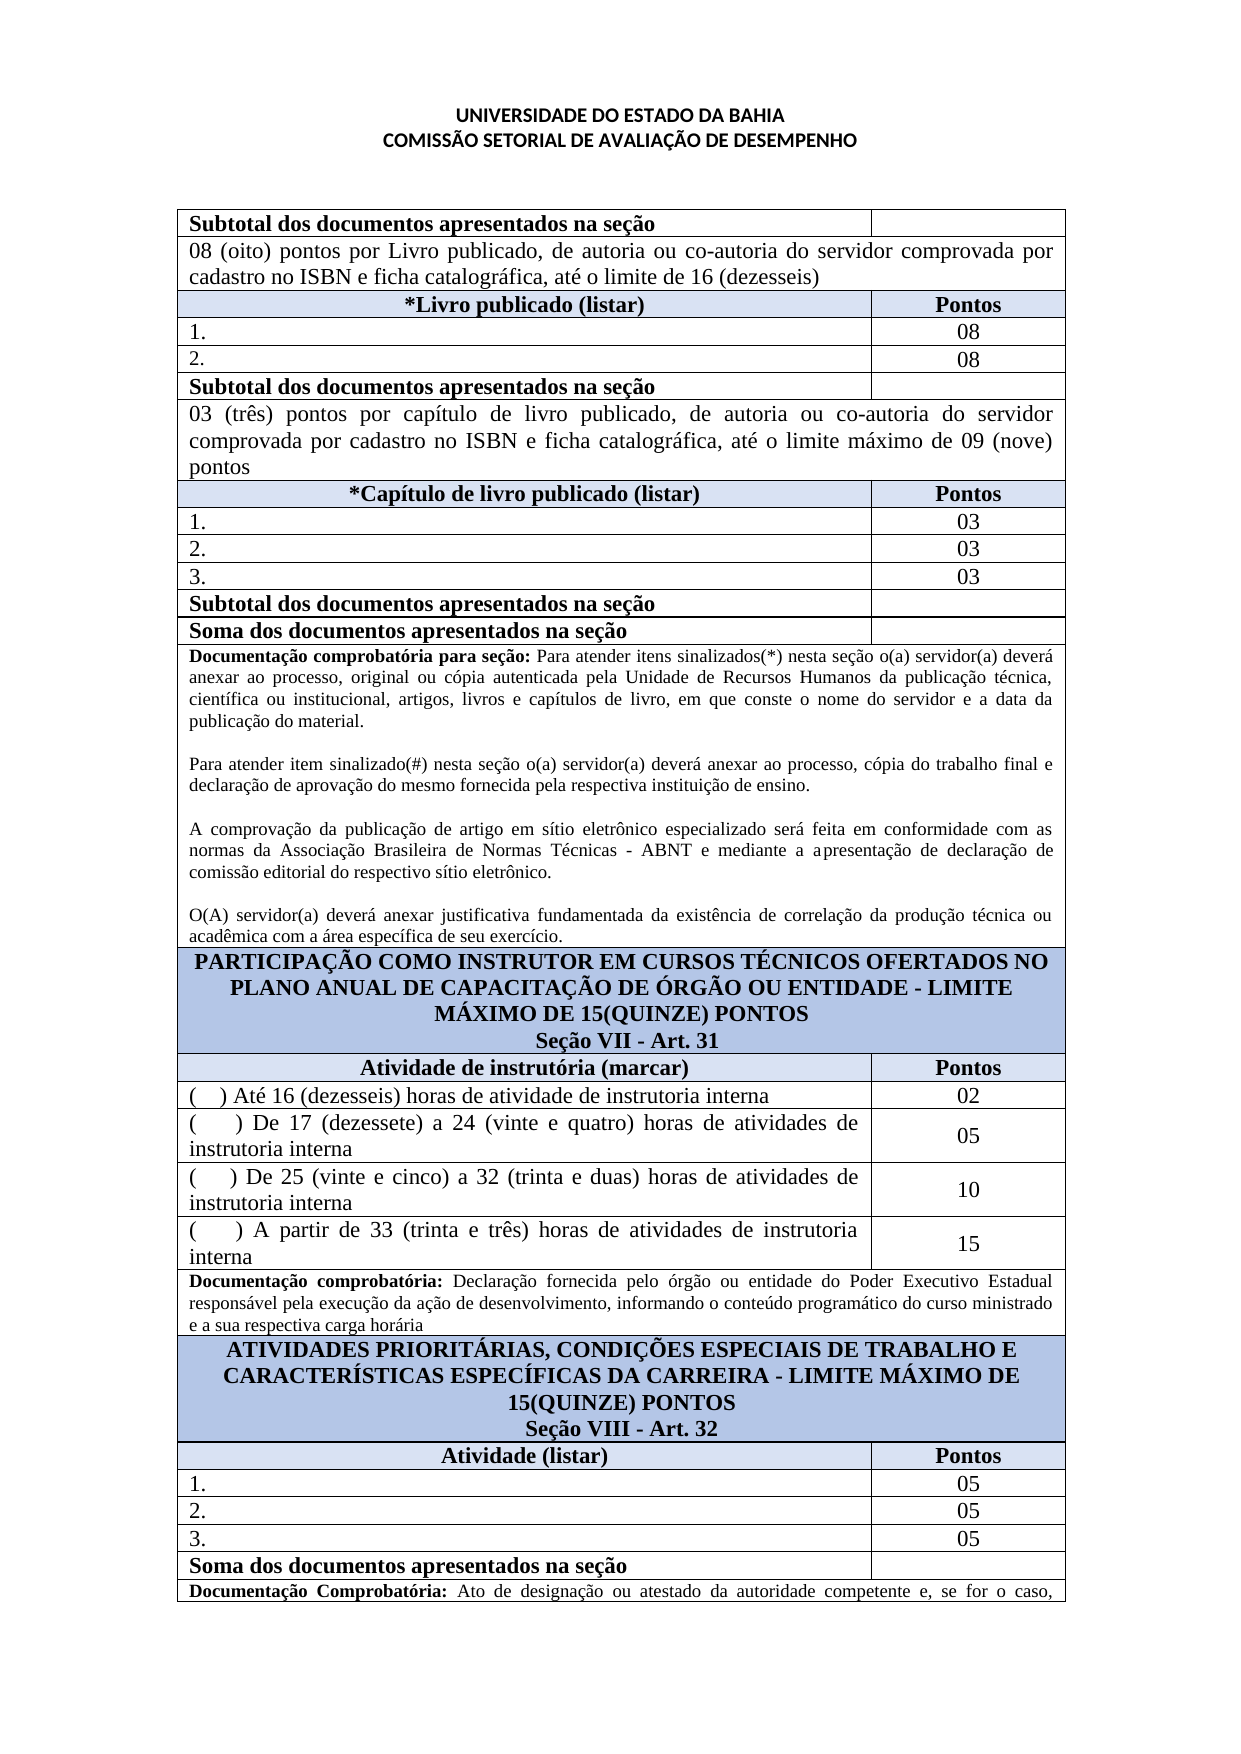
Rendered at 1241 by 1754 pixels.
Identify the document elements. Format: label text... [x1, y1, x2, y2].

table_cell 2. [178, 1497, 871, 1524]
table_cell PARTICIPAÇÃO COMO INSTRUTOR EM CURSOS TÉCNICOS OFERTADOS NO PLANO ANUAL DE CAPACITAÇÃO DE ÓRGÃO OU ENTIDADE - LIMITE MÁXIMO DE 15(QUINZE) PONTOS Seção VII - Art. 31 [178, 948, 1065, 1053]
table_cell 03 [872, 508, 1065, 534]
table_cell 05 [872, 1497, 1065, 1524]
table_cell *Capítulo de livro publicado (listar) [178, 481, 871, 507]
table_cell 10 [872, 1163, 1065, 1216]
table_cell [872, 373, 1065, 399]
table_cell ( ) De 25 (vinte e cinco) a 32 (trinta e duas) horas de atividades de instrutoria interna [178, 1163, 871, 1216]
table_cell 1. [178, 1470, 871, 1496]
table_cell Soma dos documentos apresentados na seção [178, 1552, 871, 1578]
table_cell Subtotal dos documentos apresentados na seção [178, 210, 871, 236]
table_cell Atividade (listar) [178, 1443, 871, 1469]
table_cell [178, 1580, 1065, 1601]
table_cell 08 [872, 318, 1065, 344]
table_cell Subtotal dos documentos apresentados na seção [178, 373, 871, 399]
table_cell ( ) De 17 (dezessete) a 24 (vinte e quatro) horas de atividades de instrutoria interna [178, 1109, 871, 1162]
table_cell 05 [872, 1109, 1065, 1162]
table_cell [872, 590, 1065, 616]
table_cell 2. [178, 535, 871, 562]
table_cell ( ) A partir de 33 (trinta e três) horas de atividades de instrutoria interna [178, 1217, 871, 1269]
table_cell ATIVIDADES PRIORITÁRIAS, CONDIÇÕES ESPECIAIS DE TRABALHO E CARACTERÍSTICAS ESPECÍFICAS DA CARREIRA - LIMITE MÁXIMO DE 15(QUINZE) PONTOS Seção VIII - Art. 32 [178, 1336, 1065, 1441]
table_cell Soma dos documentos apresentados na seção [178, 618, 871, 644]
table_cell Pontos [872, 481, 1065, 507]
table_cell [872, 1552, 1065, 1578]
table_cell 1. [178, 318, 871, 344]
table_cell 1. [178, 508, 871, 534]
table_cell 2. [178, 346, 871, 372]
table_cell 08 (oito) pontos por Livro publicado, de autoria ou co-autoria do servidor comprovada por cadastro no ISBN e ficha catalográfica, até o limite de 16 (dezesseis) [178, 237, 1065, 290]
table_cell 3. [178, 1525, 871, 1551]
table_cell 3. [178, 563, 871, 589]
table_cell 15 [872, 1217, 1065, 1269]
table_cell Pontos [872, 291, 1065, 317]
table_cell Atividade de instrutória (marcar) [178, 1054, 871, 1081]
table_cell [872, 618, 1065, 644]
table_cell 03 [872, 563, 1065, 589]
table_cell Pontos [872, 1443, 1065, 1469]
table_cell Pontos [872, 1054, 1065, 1081]
table_cell 05 [872, 1470, 1065, 1496]
table_cell Documentação comprobatória para seção: Para atender itens sinalizados(*) nesta seção o(a) servidor(a) deverá anexar ao processo, original ou cópia autenticada pela Unidade de Recursos Humanos da publicação técnica, científica ou institucional, artigos, livros e capítulos de livro, em que conste o nome do servidor e a data da publicação do material. Para atender item sinalizado(#) nesta seção o(a) servidor(a) deverá anexar ao processo, cópia do trabalho final e declaração de aprovação do mesmo fornecida pela respectiva instituição de ensino. A comprovação da publicação de artigo em sítio eletrônico especializado será feita em conformidade com as normas da Associação Brasileira de Normas Técnicas - ABNT e mediante a apresentação de declaração de comissão editorial do respectivo sítio eletrônico. O(A) servidor(a) deverá anexar justificativa fundamentada da existência de correlação da produção técnica ou acadêmica com a área específica de seu exercício. [178, 645, 1065, 947]
table_cell 08 [872, 346, 1065, 372]
table_cell [872, 210, 1065, 236]
table_cell Documentação comprobatória: Declaração fornecida pelo órgão ou entidade do Poder Executivo Estadual responsável pela execução da ação de desenvolvimento, informando o conteúdo programático do curso ministrado e a sua respectiva carga horária [178, 1270, 1065, 1335]
table_cell 03 [872, 535, 1065, 562]
table_cell 03 (três) pontos por capítulo de livro publicado, de autoria ou co-autoria do servidor comprovada por cadastro no ISBN e ficha catalográfica, até o limite máximo de 09 (nove) pontos [178, 400, 1065, 479]
table_cell *Livro publicado (listar) [178, 291, 871, 317]
table_cell Subtotal dos documentos apresentados na seção [178, 590, 871, 616]
table_cell 02 [872, 1082, 1065, 1108]
table_cell 05 [872, 1525, 1065, 1551]
table_cell ( ) Até 16 (dezesseis) horas de atividade de instrutoria interna [178, 1082, 871, 1108]
